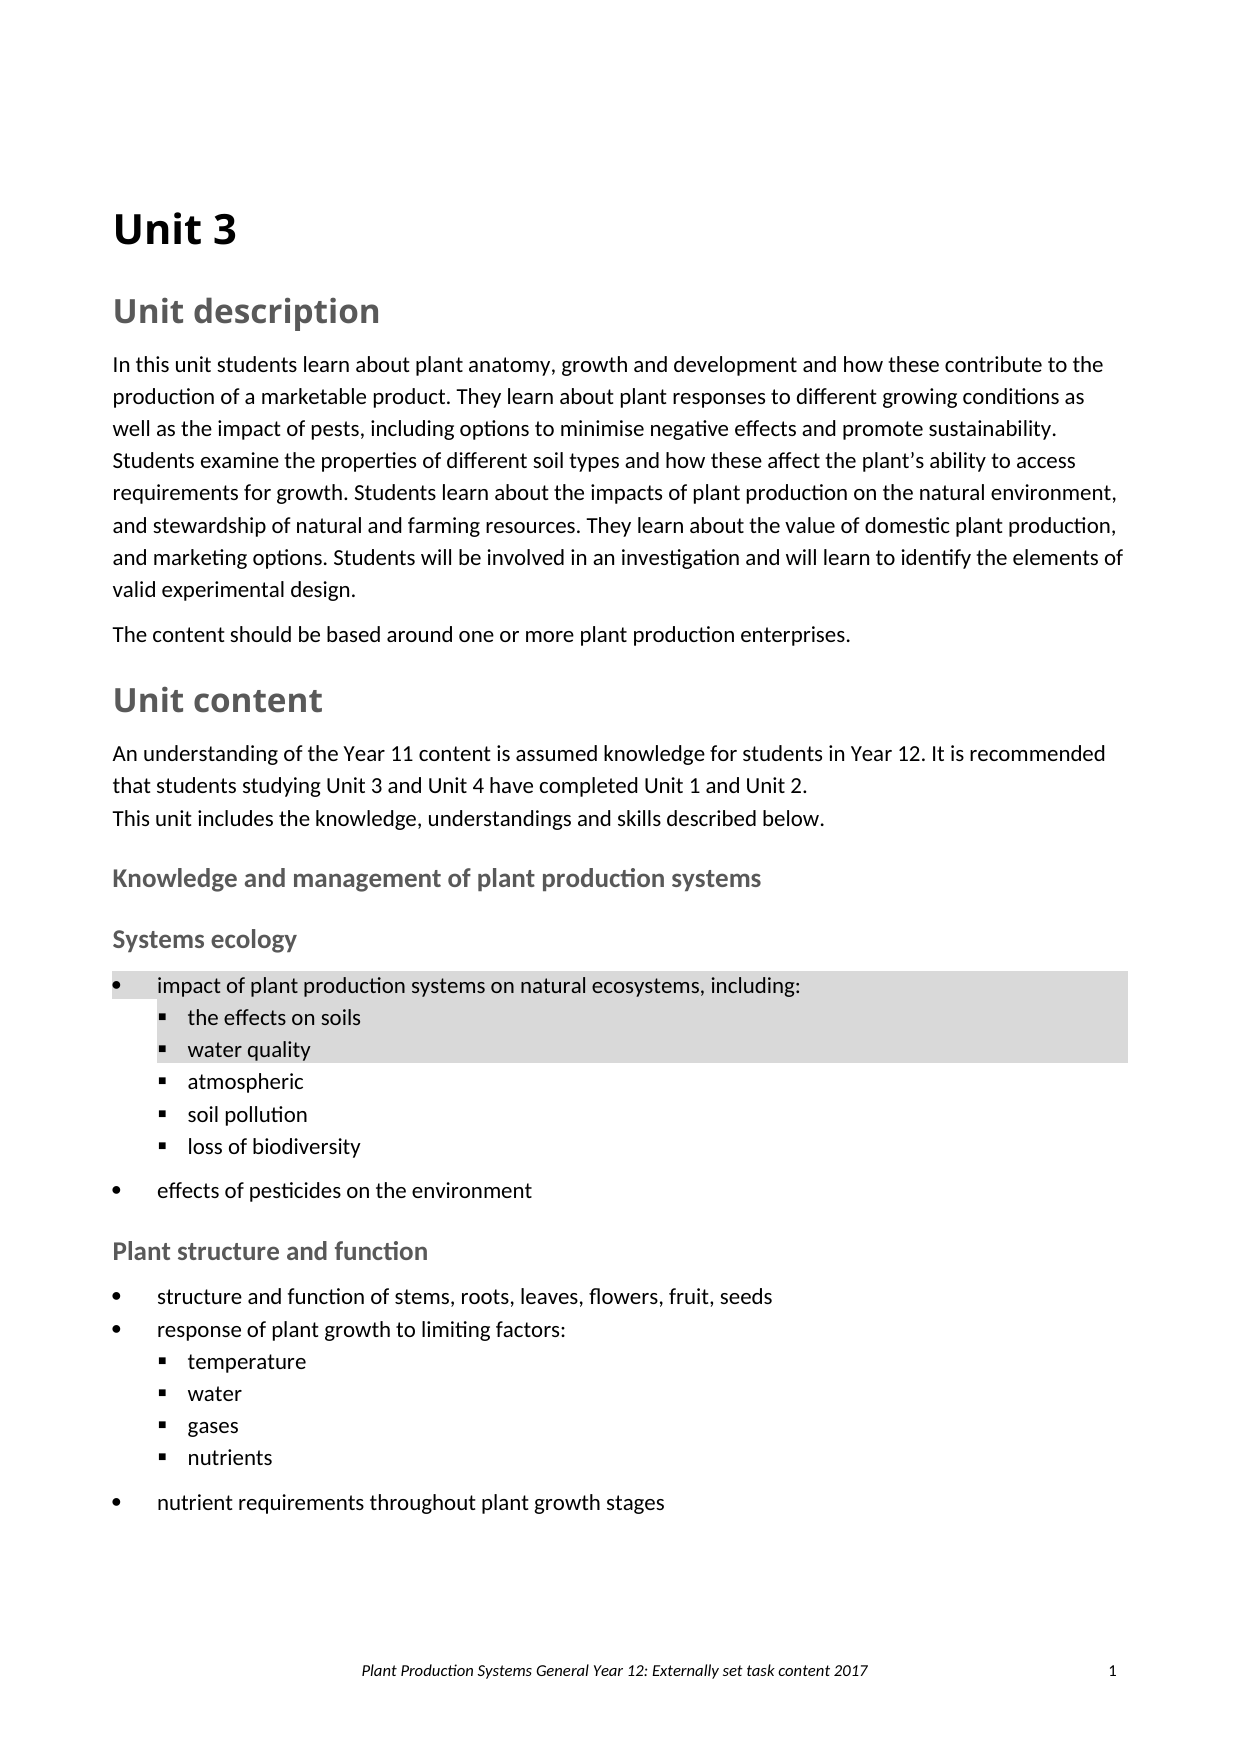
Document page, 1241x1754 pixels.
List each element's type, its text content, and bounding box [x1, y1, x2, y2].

subtitle Plant structure and function [112, 1234, 1128, 1267]
text This unit includes the knowledge, understandings and skills described below. [112, 804, 1128, 832]
list nutrients [157, 1443, 1128, 1471]
list The content should be based around one or more plant production enterprises. [112, 620, 1128, 648]
list atmospheric [157, 1067, 1128, 1096]
list loss of biodiversity [157, 1132, 1128, 1160]
list impact of plant production systems on natural ecosystems, including: [112, 971, 1128, 999]
list effects of pesticides on the environment [112, 1177, 1128, 1204]
text An understanding of the Year 11 content is assumed knowledge for students in Year 12. It is recommended that students studying Unit 3 and Unit 4 have completed Unit 1 and Unit 2. [112, 739, 1128, 799]
list response of plant growth to limiting factors: [112, 1315, 1128, 1343]
subtitle Unit 3 [112, 200, 1128, 257]
list temperature [157, 1347, 1128, 1375]
list nutrient requirements throughout plant growth stages [112, 1488, 1128, 1516]
subtitle Knowledge and management of plant production systems [112, 861, 1128, 894]
subtitle Systems ecology [112, 922, 1128, 955]
list structure and function of stems, roots, leaves, flowers, fruit, seeds [112, 1282, 1128, 1311]
list the effects on soils [157, 1003, 1128, 1031]
text In this unit students learn about plant anatomy, growth and development and how these contribute to the production of a marketable product. They learn about plant responses to different growing conditions as well as the impact of pests, including options to minimise negative effects and promote sustainability. Students examine the properties of different soil types and how these affect the plant’s ability to access requirements for growth. Students learn about the impacts of plant production on the natural environment, and stewardship of natural and farming resources. They learn about the value of domestic plant production, and marketing options. Students will be involved in an investigation and will learn to identify the elements of valid experimental design. [112, 350, 1129, 603]
list water quality [157, 1035, 1128, 1063]
list soil pollution [157, 1100, 1128, 1128]
list water [157, 1379, 1128, 1407]
subtitle Unit content [112, 677, 1128, 722]
list gases [157, 1411, 1128, 1439]
subtitle Unit description [112, 287, 1128, 333]
